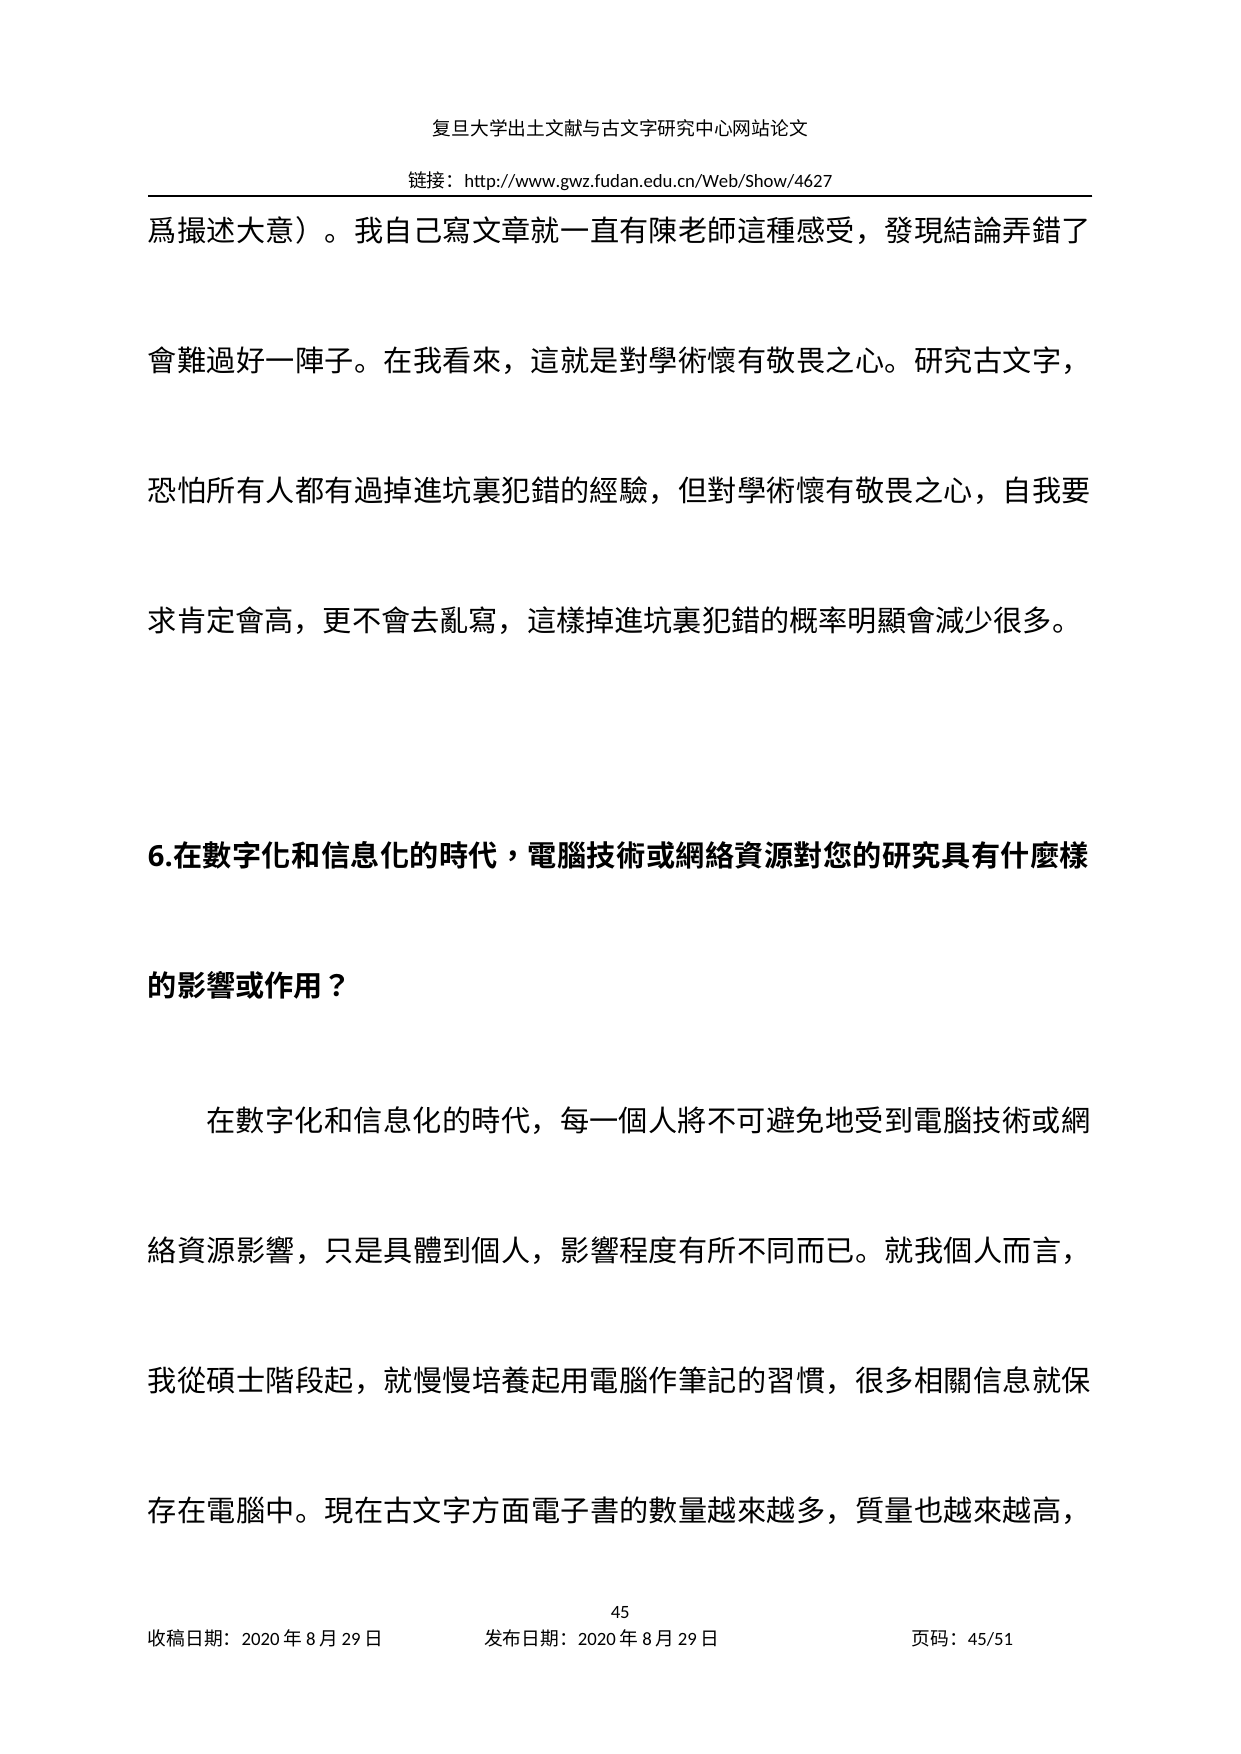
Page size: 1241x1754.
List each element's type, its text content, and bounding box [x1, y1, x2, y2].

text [148, 197, 1092, 652]
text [148, 1086, 1092, 1541]
subtitle 6.在數字化和信息化的時代，電腦技術或網絡資源對您的研究具有什麼樣的影響或作用？ [148, 822, 1092, 1017]
